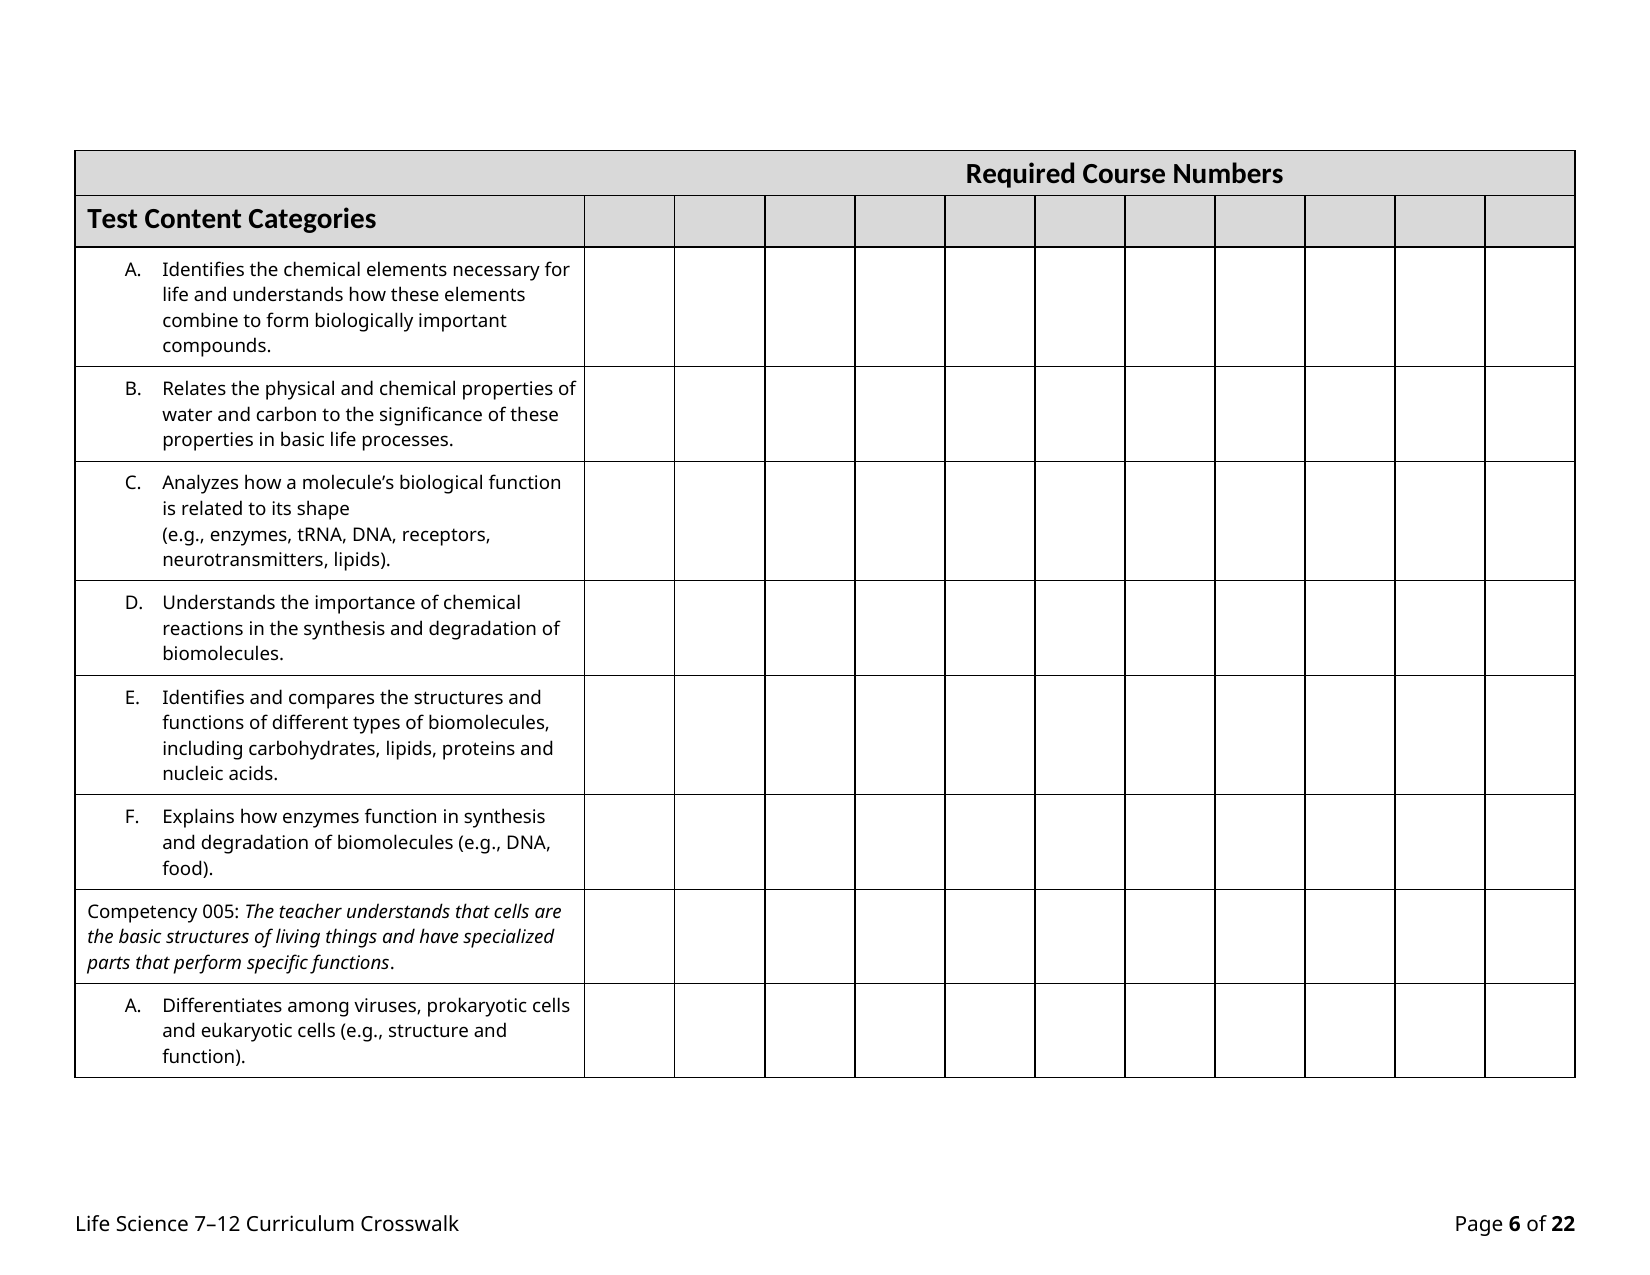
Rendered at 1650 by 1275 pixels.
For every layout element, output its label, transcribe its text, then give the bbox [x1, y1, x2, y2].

table_cell [946, 984, 1034, 1077]
table_cell [1486, 248, 1574, 366]
table_cell [766, 462, 854, 580]
table_cell [675, 248, 764, 366]
table_cell [1306, 367, 1394, 461]
table_cell [766, 984, 854, 1077]
table_cell Test Content Categories [76, 196, 584, 246]
table_cell [1306, 581, 1394, 674]
table_cell [585, 890, 674, 983]
table_cell [856, 196, 944, 246]
table_cell [1486, 196, 1574, 246]
table_cell [675, 795, 764, 889]
table_cell [1126, 367, 1214, 461]
table_header Required Course Numbers [76, 151, 1574, 195]
table_cell [946, 581, 1034, 674]
table_cell [1306, 462, 1394, 580]
table_cell [1306, 676, 1394, 794]
table_cell [946, 462, 1034, 580]
table_cell [1396, 367, 1484, 461]
table_cell [1216, 984, 1304, 1077]
table_cell [1036, 795, 1124, 889]
table_cell [1126, 581, 1214, 674]
table_cell Relates the physical and chemical properties of water and carbon to the significance of these properties in basic life processes. [76, 367, 584, 461]
table_cell [1396, 462, 1484, 580]
table_cell [1396, 196, 1484, 246]
table_cell Differentiates among viruses, prokaryotic cells and eukaryotic cells (e.g., structure and function). [76, 984, 584, 1077]
table_cell [946, 196, 1034, 246]
table_cell [1036, 676, 1124, 794]
table_cell [1036, 248, 1124, 366]
table_cell [585, 676, 674, 794]
table_cell [1306, 890, 1394, 983]
table_cell [946, 367, 1034, 461]
table_cell [1486, 795, 1574, 889]
table_cell [766, 367, 854, 461]
table_cell [1306, 196, 1394, 246]
table_cell [1396, 248, 1484, 366]
table_cell [1036, 890, 1124, 983]
table_cell [1306, 795, 1394, 889]
table_cell [1126, 795, 1214, 889]
table_cell [856, 367, 944, 461]
table_cell [585, 984, 674, 1077]
table_cell [675, 367, 764, 461]
table_cell [1396, 676, 1484, 794]
table_cell [766, 676, 854, 794]
table_cell [856, 795, 944, 889]
table_cell [1036, 984, 1124, 1077]
table_cell [1126, 248, 1214, 366]
table_cell [1216, 890, 1304, 983]
table_cell [1396, 890, 1484, 983]
table_cell [1396, 795, 1484, 889]
table_cell [1216, 196, 1304, 246]
table_cell [585, 581, 674, 674]
table_cell [1306, 984, 1394, 1077]
table_cell [585, 462, 674, 580]
table_cell [585, 795, 674, 889]
table_cell [675, 581, 764, 674]
table_cell [675, 890, 764, 983]
table_cell [946, 890, 1034, 983]
table_cell [856, 462, 944, 580]
table_cell [766, 196, 854, 246]
table_cell [1126, 890, 1214, 983]
table_cell [946, 676, 1034, 794]
table_cell [1486, 462, 1574, 580]
table_cell [1216, 795, 1304, 889]
table_cell [1216, 676, 1304, 794]
table_cell [1396, 581, 1484, 674]
table_cell [1216, 367, 1304, 461]
table_cell [766, 581, 854, 674]
table_cell [1036, 581, 1124, 674]
table_cell [946, 248, 1034, 366]
table_cell Identifies and compares the structures and functions of different types of biomolecules, including carbohydrates, lipids, proteins and nucleic acids. [76, 676, 584, 794]
table_cell [585, 196, 674, 246]
table_cell [675, 984, 764, 1077]
table_cell [766, 890, 854, 983]
table_cell [856, 581, 944, 674]
table_cell [1486, 676, 1574, 794]
table_cell Identifies the chemical elements necessary for life and understands how these elements combine to form biologically important compounds. [76, 248, 584, 366]
table_cell [856, 676, 944, 794]
table_cell [766, 248, 854, 366]
table_cell [675, 676, 764, 794]
table_cell [1126, 462, 1214, 580]
table_cell [1486, 984, 1574, 1077]
table_cell [856, 984, 944, 1077]
table_cell [1396, 984, 1484, 1077]
table_cell Explains how enzymes function in synthesis and degradation of biomolecules (e.g., DNA, food). [76, 795, 584, 889]
table_cell [585, 367, 674, 461]
table_cell [1126, 984, 1214, 1077]
table_cell [1486, 890, 1574, 983]
table_cell [1036, 462, 1124, 580]
table_cell [856, 890, 944, 983]
table_cell [766, 795, 854, 889]
table_cell [1306, 248, 1394, 366]
table_cell [1486, 581, 1574, 674]
table_cell [1126, 196, 1214, 246]
table_cell [1126, 676, 1214, 794]
table_cell [1486, 367, 1574, 461]
table_cell [1036, 367, 1124, 461]
table_cell Competency 005: The teacher understands that cells are the basic structures of living things and have specialized parts that perform specific functions. [76, 890, 584, 983]
table_cell [1216, 248, 1304, 366]
table_cell [675, 196, 764, 246]
table_cell [856, 248, 944, 366]
table_cell [675, 462, 764, 580]
table_cell Analyzes how a molecule’s biological function is related to its shape (e.g., enzymes, tRNA, DNA, receptors, neurotransmitters, lipids). [76, 462, 584, 580]
table_cell [946, 795, 1034, 889]
table_cell [1036, 196, 1124, 246]
table_cell [585, 248, 674, 366]
table_cell Understands the importance of chemical reactions in the synthesis and degradation of biomolecules. [76, 581, 584, 674]
table_cell [1216, 462, 1304, 580]
table_cell [1216, 581, 1304, 674]
